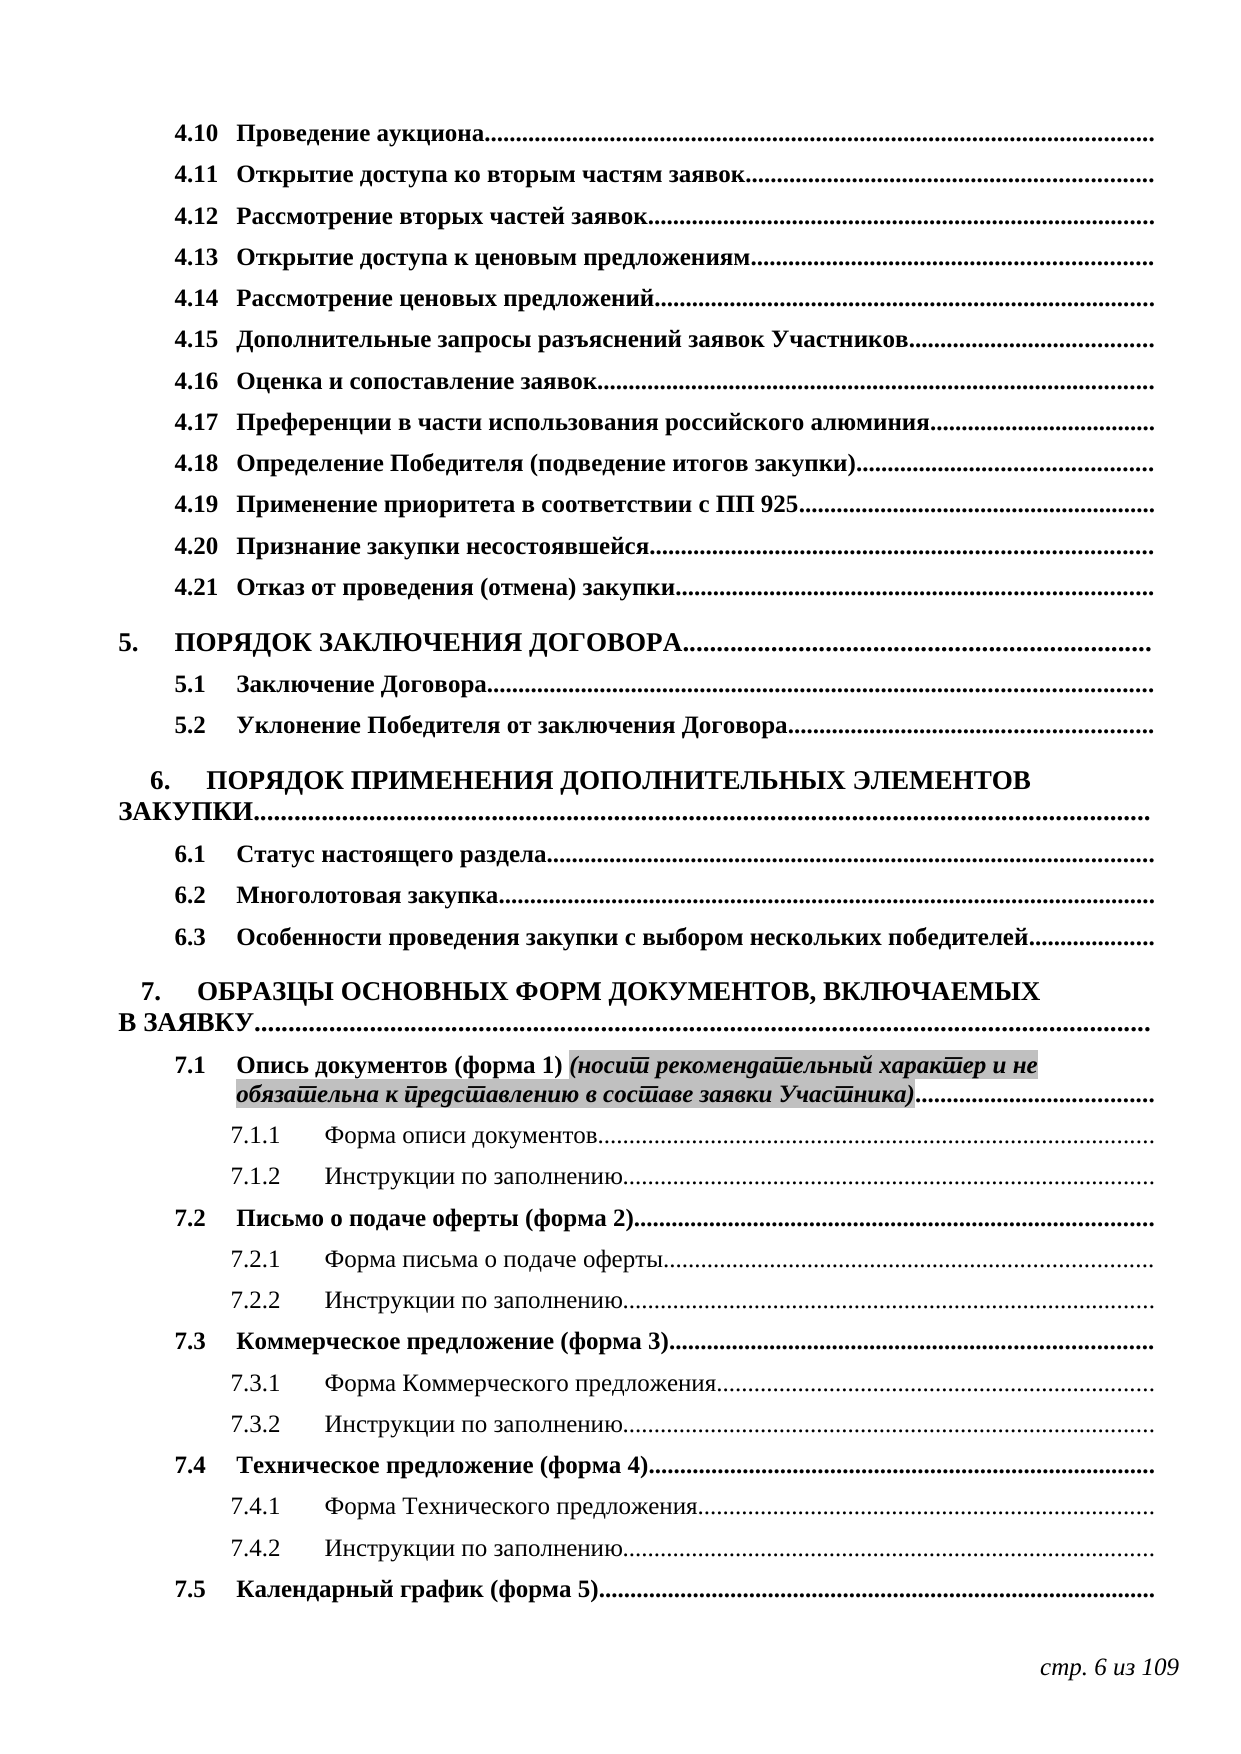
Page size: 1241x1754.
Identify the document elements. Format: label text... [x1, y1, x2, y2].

text 7.4 Техническое предложение (форма 4) 63 [174, 1450, 1093, 1479]
text 7.1 Опись документов (форма 1) (носит рекомендательный характер и не обязательна к представлению в составе заявки Участника) 53 [174, 1050, 569, 1108]
text 6. ПОРЯДОК ПРИМЕНЕНИЯ ДОПОЛНИТЕЛЬНЫХ ЭЛЕМЕНТОВ ЗАКУПКИ 51 [118, 764, 1063, 827]
text 7.2.1 Форма письма о подаче оферты 55 [230, 1244, 1063, 1273]
text 7.3.1 Форма Коммерческого предложения 60 [230, 1368, 1063, 1396]
text 7.3.2 Инструкции по заполнению 62 [230, 1409, 1063, 1438]
text 4.17 Преференции в части использования российского алюминия 41 [174, 407, 1093, 436]
text 4.12 Рассмотрение вторых частей заявок 37 [174, 201, 1093, 229]
text 7.3 Коммерческое предложение (форма 3) 60 [174, 1326, 1093, 1355]
text 4.14 Рассмотрение ценовых предложений 39 [174, 283, 1093, 312]
text 4.13 Открытие доступа к ценовым предложениям 39 [174, 242, 1093, 271]
text 5.2 Уклонение Победителя от заключения Договора 49 [174, 711, 1093, 739]
text 7.5 Календарный график (форма 5) 67 [174, 1574, 1093, 1603]
text 7.4.2 Инструкции по заполнению 65 [230, 1533, 1063, 1561]
text 6.1 Статус настоящего раздела 51 [174, 839, 1093, 868]
text 4.18 Определение Победителя (подведение итогов закупки) 42 [174, 448, 1093, 477]
text 4.21 Отказ от проведения (отмена) закупки 46 [174, 572, 1093, 601]
text 6.2 Многолотовая закупка 51 [174, 880, 1093, 909]
text 7.2.2 Инструкции по заполнению 59 [230, 1285, 1063, 1314]
text 4.11 Открытие доступа ко вторым частям заявок 37 [174, 159, 1093, 188]
text 4.10 Проведение аукциона 36 [174, 118, 1093, 147]
text 7.1.1 Форма описи документов 53 [230, 1120, 1063, 1149]
text 7.1 Опись документов (форма 1) (носит рекомендательный характер и не обязательна к представлению в составе заявки Участника) 53 [915, 1050, 1093, 1108]
text 4.16 Оценка и сопоставление заявок 41 [174, 366, 1093, 394]
text 7.1.2 Инструкции по заполнению 54 [230, 1161, 1063, 1190]
text 7.2 Письмо о подаче оферты (форма 2) 55 [174, 1203, 1093, 1231]
text 7. ОБРАЗЦЫ ОСНОВНЫХ ФОРМ ДОКУМЕНТОВ, ВКЛЮЧАЕМЫХ В ЗАЯВКУ 53 [118, 975, 1063, 1038]
text 6.3 Особенности проведения закупки с выбором нескольких победителей 52 [174, 922, 1093, 950]
text 4.20 Признание закупки несостоявшейся 46 [174, 531, 1093, 559]
text 7.4.1 Форма Технического предложения 63 [230, 1491, 1063, 1520]
text 4.15 Дополнительные запросы разъяснений заявок Участников 40 [174, 324, 1093, 353]
text 5. ПОРЯДОК ЗАКЛЮЧЕНИЯ ДОГОВОРА 48 [118, 626, 1063, 657]
text 5.1 Заключение Договора 48 [174, 669, 1093, 698]
text 4.19 Применение приоритета в соответствии с ПП 925 44 [174, 489, 1093, 518]
